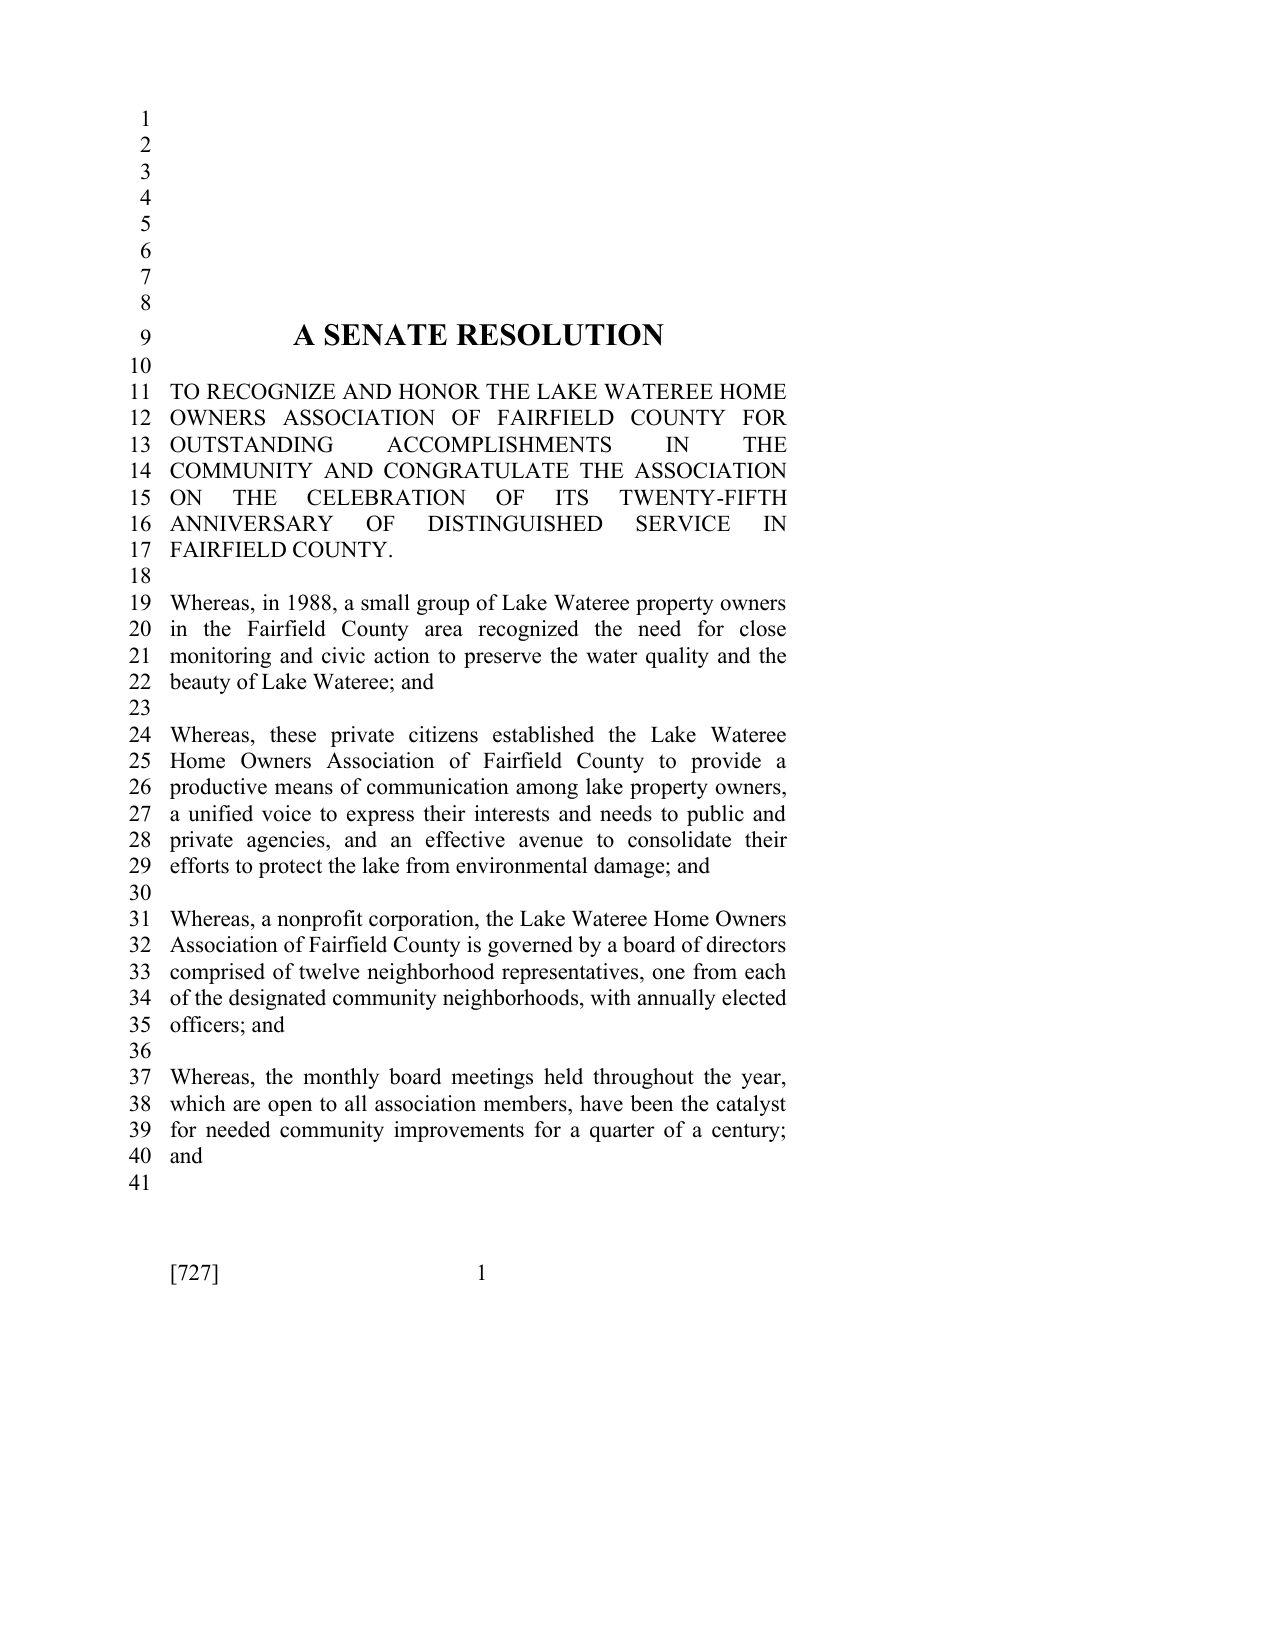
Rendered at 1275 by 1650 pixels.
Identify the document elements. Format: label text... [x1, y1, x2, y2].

text Whereas, in 1988, a small group of Lake Wateree property owners in the Fairfield County area recognized the need for close monitoring and civic action to preserve the water quality and the beauty of Lake Wateree; and [169, 589, 787, 694]
text A SENATE RESOLUTION [169, 316, 787, 352]
text Whereas, the monthly board meetings held throughout the year, which are open to all association members, have been the catalyst for needed community improvements for a quarter of a century; and [169, 1063, 787, 1169]
text TO RECOGNIZE AND HONOR THE LAKE WATEREE HOME OWNERS ASSOCIATION OF FAIRFIELD COUNTY FOR OUTSTANDING ACCOMPLISHMENTS IN THE COMMUNITY AND CONGRATULATE THE ASSOCIATION ON THE CELEBRATION OF ITS TWENTY-FIFTH ANNIVERSARY OF DISTINGUISHED SERVICE IN FAIRFIELD COUNTY. [169, 378, 787, 563]
text Whereas, these private citizens established the Lake Wateree Home Owners Association of Fairfield County to provide a productive means of communication among lake property owners, a unified voice to express their interests and needs to public and private agencies, and an effective avenue to consolidate their efforts to protect the lake from environmental damage; and [169, 721, 787, 879]
text Whereas, a nonprofit corporation, the Lake Wateree Home Owners Association of Fairfield County is governed by a board of directors comprised of twelve neighborhood representatives, one from each of the designated community neighborhoods, with annually elected officers; and [169, 905, 787, 1037]
